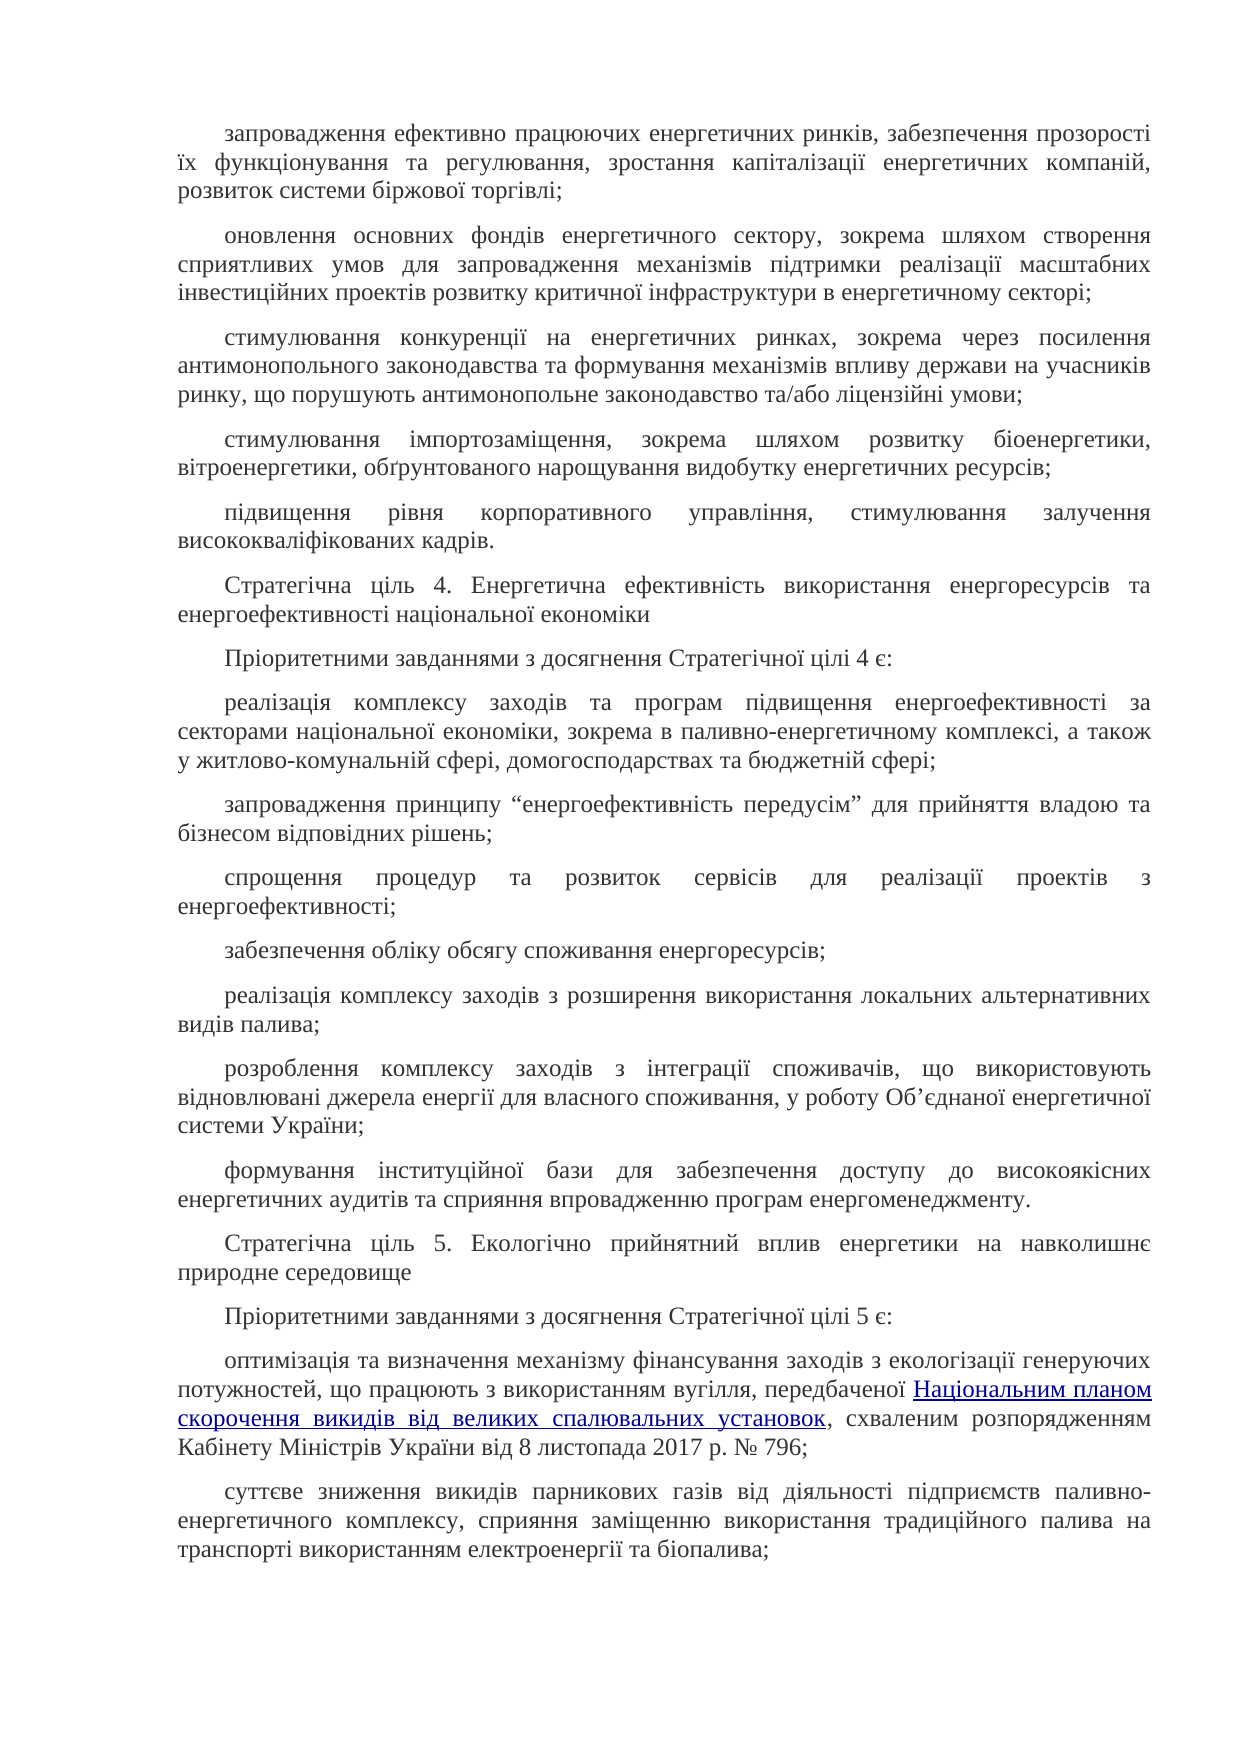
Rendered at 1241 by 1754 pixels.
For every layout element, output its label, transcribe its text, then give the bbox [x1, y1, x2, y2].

text запровадження ефективно працюючих енергетичних ринків, забезпечення прозорості їх функціонування та регулювання, зростання капіталізації енергетичних компаній, розвиток системи біржової торгівлі; [177, 118, 1152, 204]
text реалізація комплексу заходів та програм підвищення енергоефективності за секторами національної економіки, зокрема в паливно-енергетичному комплексі, а також у житлово-комунальній сфері, домогосподарствах та бюджетній сфері; [177, 687, 1152, 774]
text підвищення рівня корпоративного управління, стимулювання залучення висококваліфікованих кадрів. [177, 497, 1152, 554]
text стимулювання імпортозаміщення, зокрема шляхом розвитку біоенергетики, вітроенергетики, обґрунтованого нарощування видобутку енергетичних ресурсів; [177, 424, 1152, 481]
text запровадження принципу “енергоефективність передусім” для прийняття владою та бізнесом відповідних рішень; [177, 789, 1152, 847]
text Пріоритетними завданнями з досягнення Стратегічної цілі 4 є: [177, 643, 1152, 672]
text формування інституційної бази для забезпечення доступу до високоякісних енергетичних аудитів та сприяння впровадженню програм енергоменеджменту. [177, 1155, 1152, 1212]
text оптимізація та визначення механізму фінансування заходів з екологізації генеруючих потужностей, що працюють з використанням вугілля, передбаченої Національним планом скорочення викидів від великих спалювальних установок, схваленим розпорядженням Кабінету Міністрів України від 8 листопада 2017 р. № 796; [177, 1346, 1152, 1461]
text стимулювання конкуренції на енергетичних ринках, зокрема через посилення антимонопольного законодавства та формування механізмів впливу держави на учасників ринку, що порушують антимонопольне законодавство та/або ліцензійні умови; [177, 322, 1152, 408]
text Пріоритетними завданнями з досягнення Стратегічної цілі 5 є: [177, 1301, 1152, 1330]
text спрощення процедур та розвиток сервісів для реалізації проектів з енергоефективності; [177, 862, 1152, 920]
text Стратегічна ціль 5. Екологічно прийнятний вплив енергетики на навколишнє природне середовище [177, 1228, 1152, 1286]
text оновлення основних фондів енергетичного сектору, зокрема шляхом створення сприятливих умов для запровадження механізмів підтримки реалізації масштабних інвестиційних проектів розвитку критичної інфраструктури в енергетичному секторі; [177, 220, 1152, 306]
text суттєве зниження викидів парникових газів від діяльності підприємств паливно-енергетичного комплексу, сприяння заміщенню використання традиційного палива на транспорті використанням електроенергії та біопалива; [177, 1476, 1152, 1562]
text Стратегічна ціль 4. Енергетична ефективність використання енергоресурсів та енергоефективності національної економіки [177, 570, 1152, 627]
text забезпечення обліку обсягу споживання енергоресурсів; [177, 936, 1152, 964]
text реалізація комплексу заходів з розширення використання локальних альтернативних видів палива; [177, 980, 1152, 1037]
text розроблення комплексу заходів з інтеграції споживачів, що використовують відновлювані джерела енергії для власного споживання, у роботу Об’єднаної енергетичної системи України; [177, 1053, 1152, 1139]
